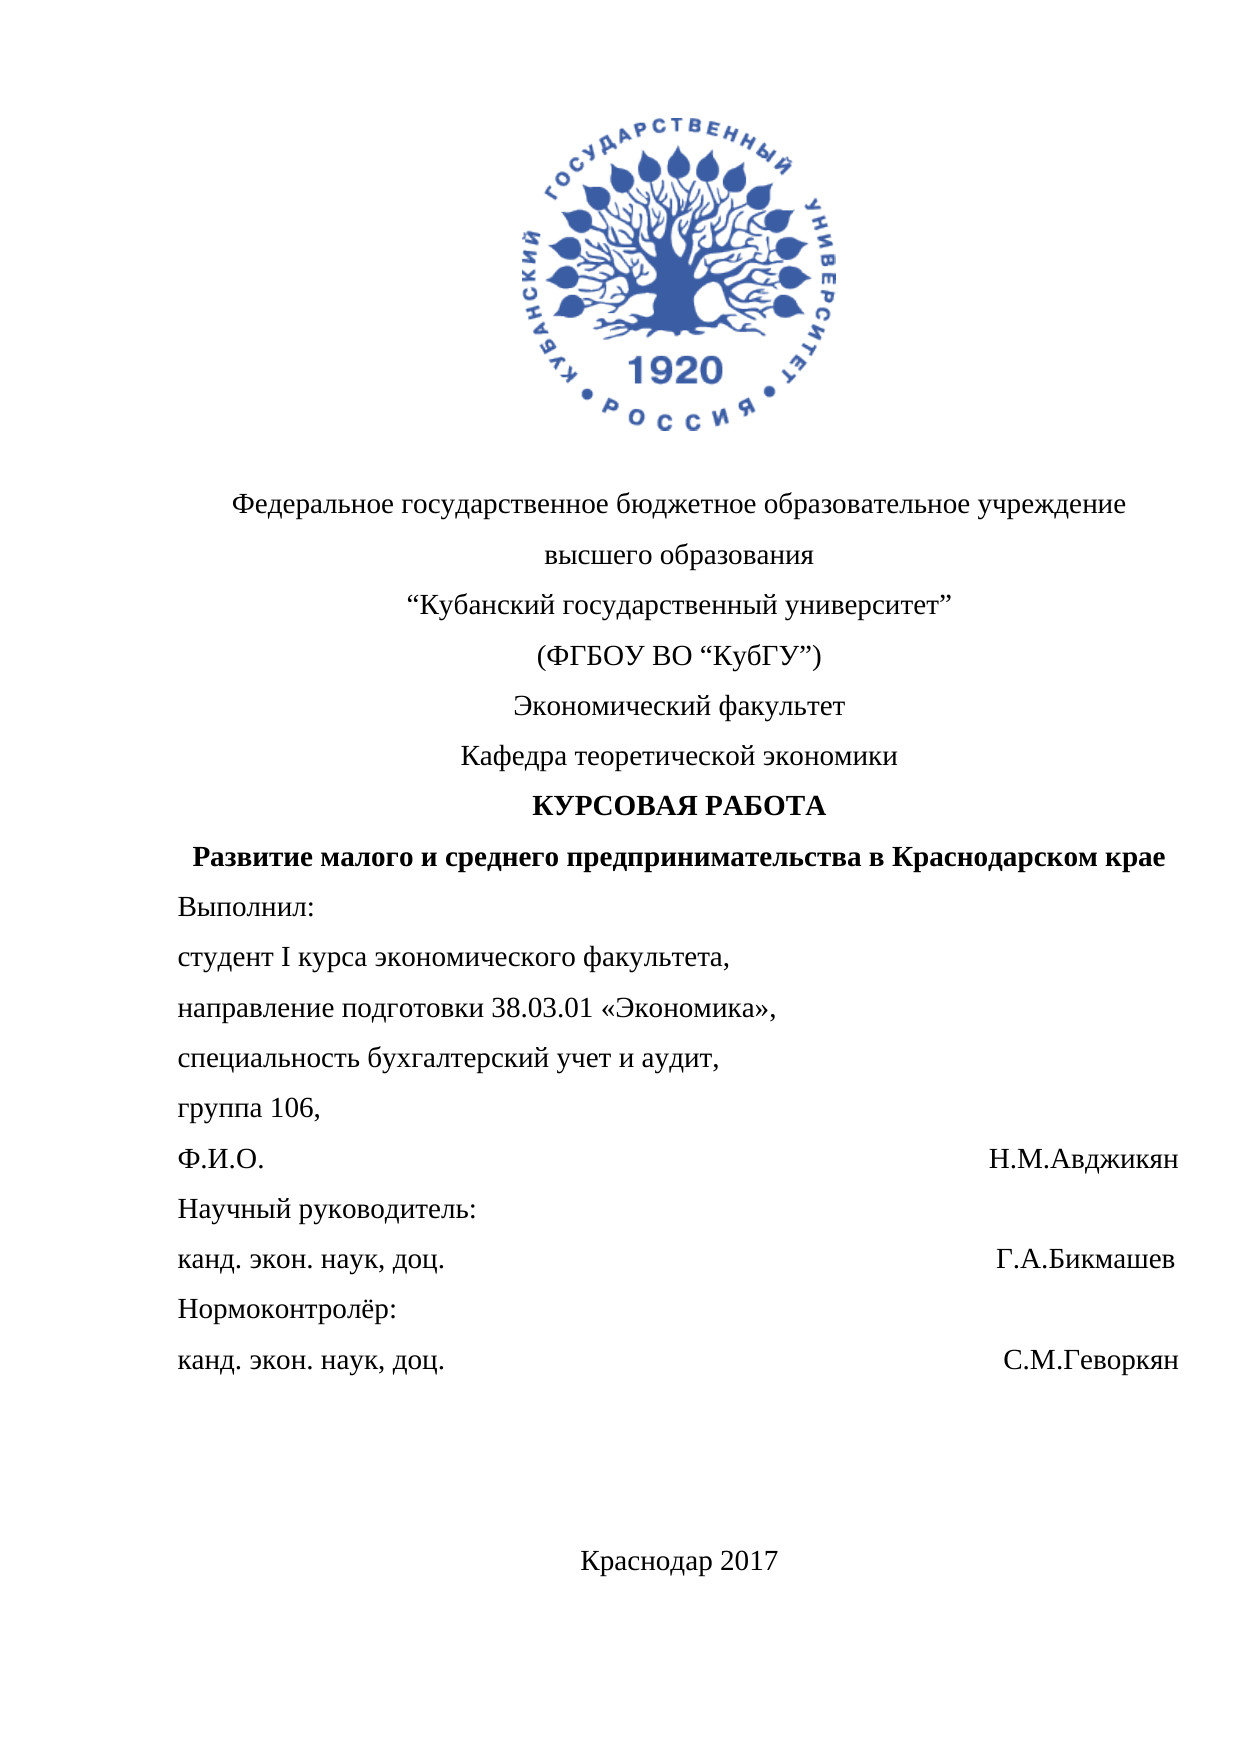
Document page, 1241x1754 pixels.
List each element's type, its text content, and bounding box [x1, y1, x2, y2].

text специальность бухгалтерский учет и аудит, [177, 1040, 1181, 1074]
text Краснодар 2017 [177, 1543, 1181, 1577]
text КУРСОВАЯ РАБОТА [177, 788, 1181, 822]
text Развитие малого и среднего предпринимательства в Краснодарском крае [177, 839, 1181, 872]
text Нормоконтролёр: [177, 1292, 1181, 1325]
text “Кубанский государственный университет” [177, 587, 1181, 621]
text (ФГБОУ ВО “КубГУ”) [177, 638, 1181, 671]
picture [522, 118, 836, 431]
text студент I курса экономического факультета, [177, 939, 1181, 973]
text направление подготовки 38.03.01 «Экономика», [177, 990, 1181, 1023]
text Экономический факультет [177, 688, 1181, 721]
text Кафедра теоретической экономики [177, 738, 1181, 772]
text Выполнил: [177, 889, 1181, 923]
text Федеральное государственное бюджетное образовательное учреждение высшего образования [177, 487, 1181, 571]
text Научный руководитель: [177, 1191, 1181, 1224]
text канд. экон. наук, доц. С.М.Геворкян [177, 1342, 1181, 1376]
text Ф.И.О. Н.М.Авджикян [177, 1141, 1181, 1174]
text канд. экон. наук, доц. Г.А.Бикмашев [177, 1241, 1181, 1275]
text группа 106, [177, 1090, 1181, 1124]
